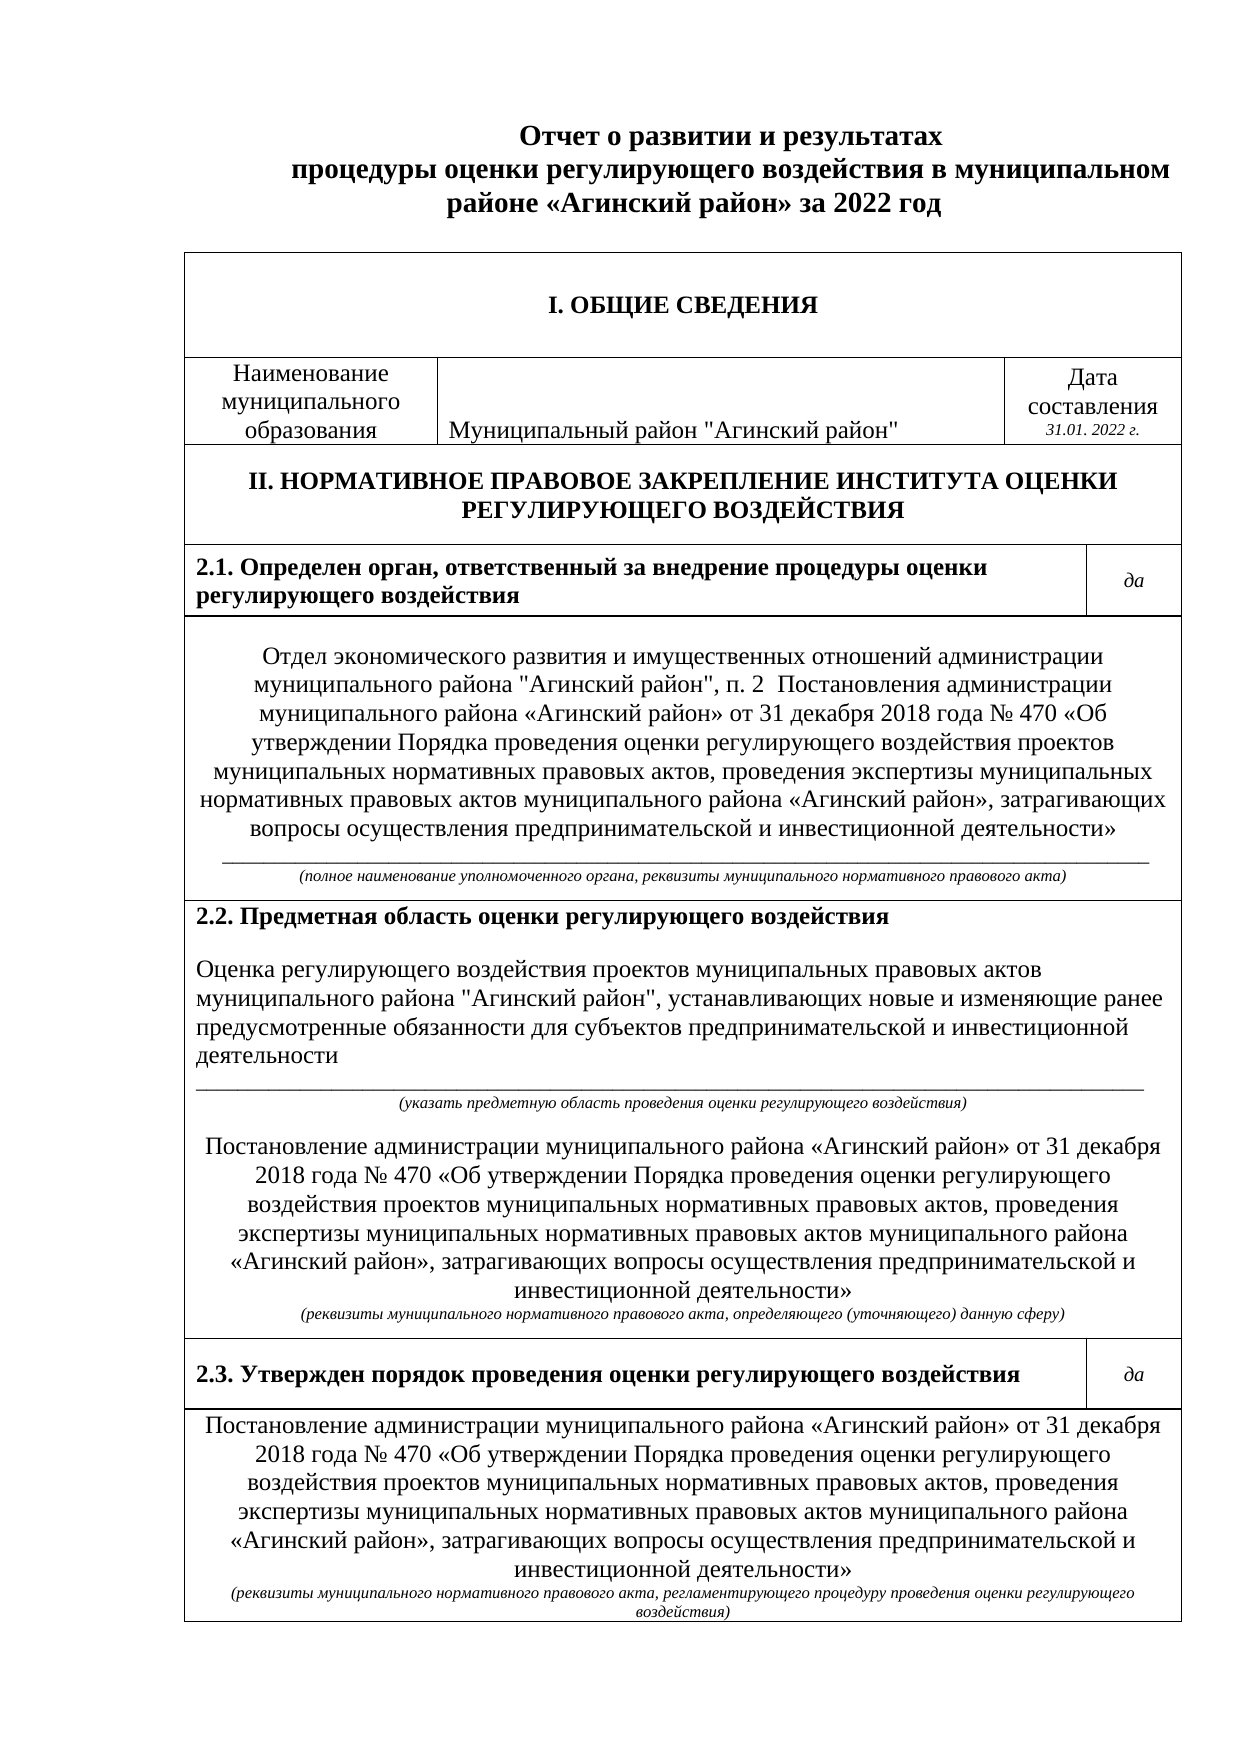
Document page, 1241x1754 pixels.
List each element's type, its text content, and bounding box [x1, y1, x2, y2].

text процедуры оценки регулирующего воздействия в муниципальном районе «Агинский район» за 2022 год [207, 152, 1181, 219]
table_cell II. НОРМАТИВНОЕ ПРАВОВОЕ ЗАКРЕПЛЕНИЕ ИНСТИТУТА ОЦЕНКИ РЕГУЛИРУЮЩЕГО ВОЗДЕЙСТВИЯ [185, 445, 1181, 544]
table_header I. ОБЩИЕ СВЕДЕНИЯ [185, 253, 1181, 357]
text Отчет о развитии и результатах [207, 118, 1181, 152]
table_cell Муниципальный район "Агинский район" [438, 358, 1004, 444]
table_cell 2.1. Определен орган, ответственный за внедрение процедуры оценки регулирующего воздействия [185, 545, 1086, 615]
table_cell Отдел экономического развития и имущественных отношений администрации муниципального района "Агинский район", п. 2 Постановления администрации муниципального района «Агинский район» от 31 декабря 2018 года № 470 «Об утверждении Порядка проведения оценки регулирующего воздействия проектов муниципальных нормативных правовых актов, проведения экспертизы муниципальных нормативных правовых актов муниципального района «Агинский район», затрагивающих вопросы осуществления предпринимательской и инвестиционной деятельности» _________________________________________________________________________________________ (полное наименование уполномоченного органа, реквизиты муниципального нормативного правового акта) [185, 617, 1181, 900]
table_cell 2.2. Предметная область оценки регулирующего воздействия Оценка регулирующего воздействия проектов муниципальных правовых актов муниципального района "Агинский район", устанавливающих новые и изменяющие ранее предусмотренные обязанности для субъектов предпринимательской и инвестиционной деятельности ___________________________________________________________________________________________ (указать предметную область проведения оценки регулирующего воздействия) Постановление администрации муниципального района «Агинский район» от 31 декабря 2018 года № 470 «Об утверждении Порядка проведения оценки регулирующего воздействия проектов муниципальных нормативных правовых актов, проведения экспертизы муниципальных нормативных правовых актов муниципального района «Агинский район», затрагивающих вопросы осуществления предпринимательской и инвестиционной деятельности» (реквизиты муниципального нормативного правового акта, определяющего (уточняющего) данную сферу) [185, 901, 1181, 1337]
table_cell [185, 1410, 1181, 1621]
table_cell да [1087, 1339, 1181, 1408]
table_cell Дата составления 31.01. 2022 г. [1005, 358, 1181, 444]
table_cell 2.3. Утвержден порядок проведения оценки регулирующего воздействия [185, 1339, 1086, 1408]
table_cell Наименование муниципального образования [185, 358, 437, 444]
table_cell да [1087, 545, 1181, 615]
